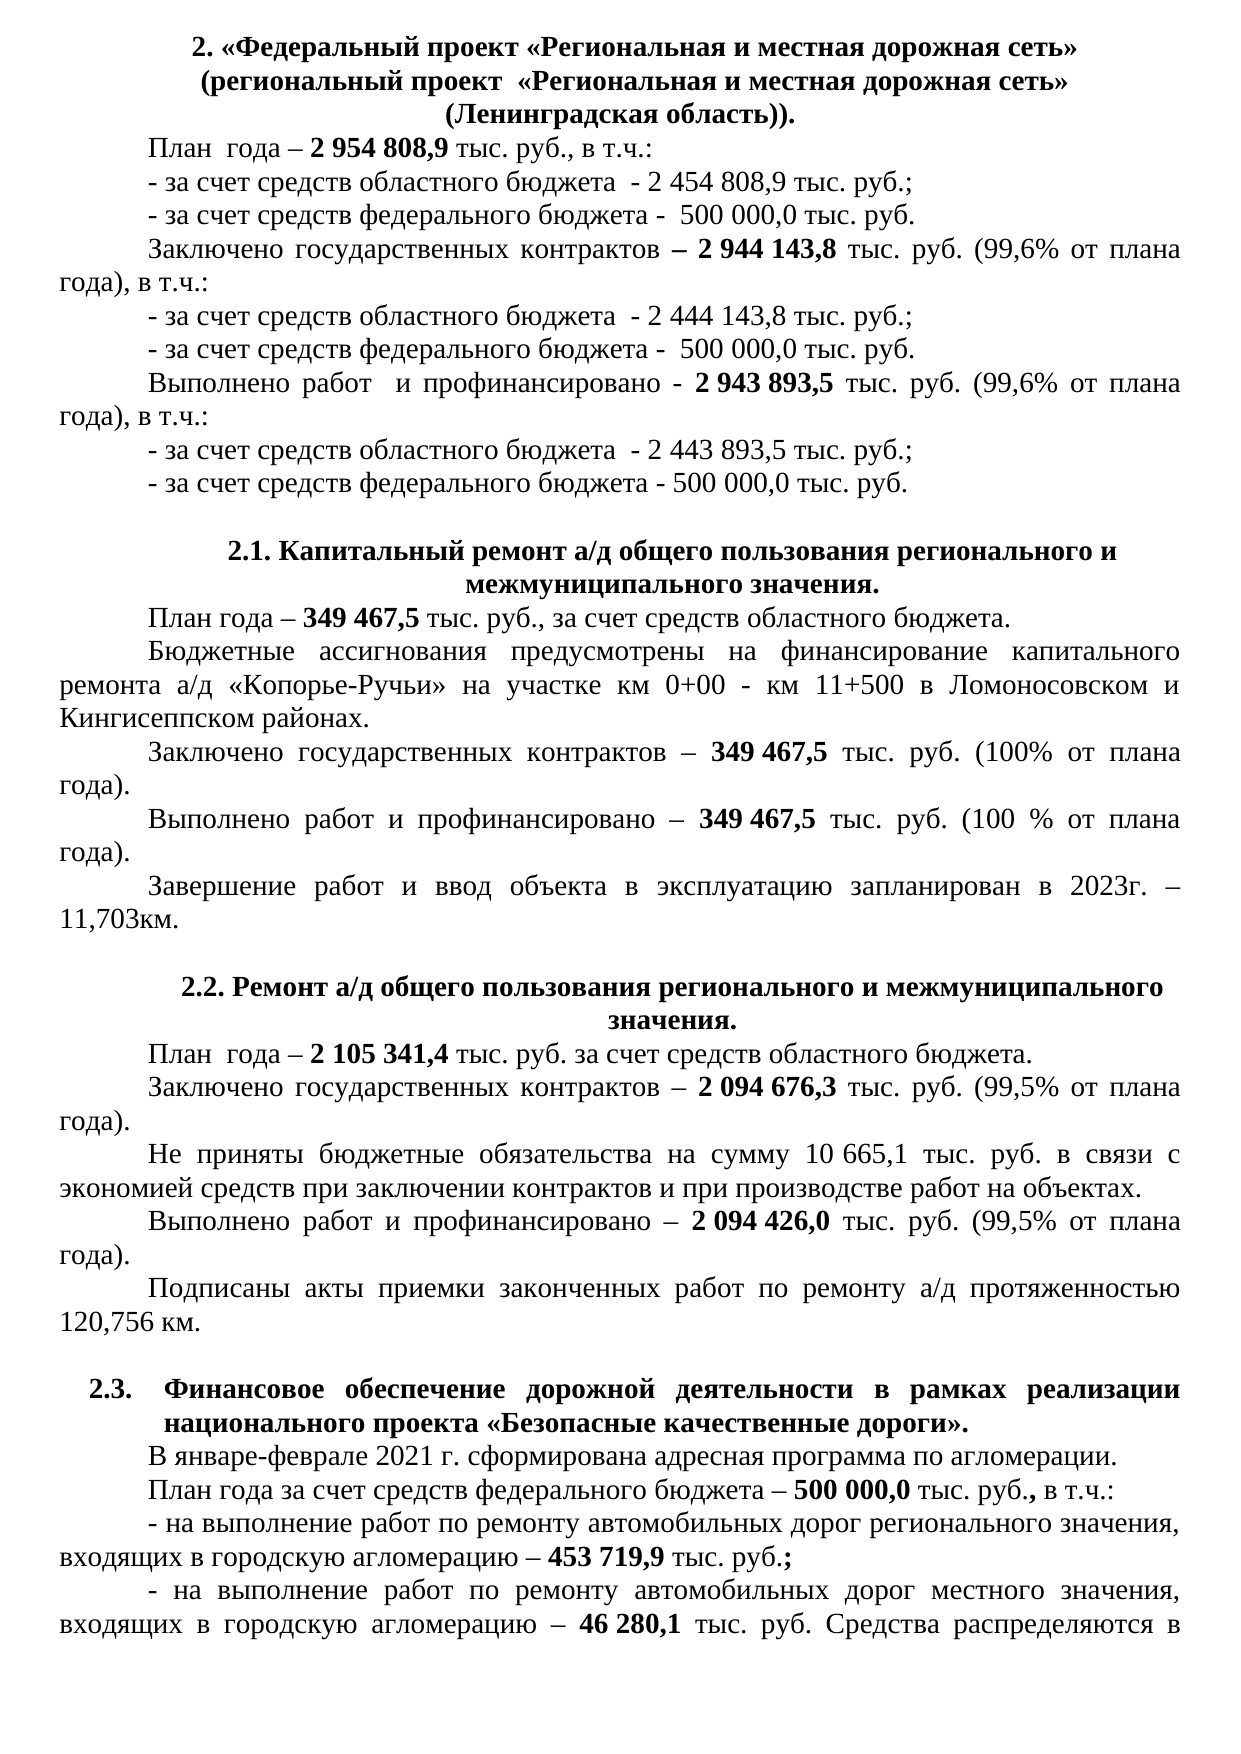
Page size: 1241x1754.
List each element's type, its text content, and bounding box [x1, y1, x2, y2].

text Бюджетные ассигнования предусмотрены на финансирование капитального ремонта а/д «Копорье-Ручьи» на участке км 0+00 - км 11+500 в Ломоносовском и Кингисеппском районах. [59, 633, 1181, 734]
list Финансовое обеспечение дорожной деятельности в рамках реализации национального проекта «Безопасные качественные дороги». [88, 1371, 1181, 1438]
text - за счет средств федерального бюджета - 500 000,0 тыс. руб. [59, 197, 1181, 231]
text План года – 2 954 808,9 тыс. руб., в т.ч.: [59, 130, 1181, 164]
text - за счет средств федерального бюджета - 500 000,0 тыс. руб. [59, 466, 1181, 499]
text План года за счет средств федерального бюджета – 500 000,0 тыс. руб., в т.ч.: [59, 1472, 1181, 1505]
list 2.2. Ремонт а/д общего пользования регионального и межмуниципального значения. [163, 969, 1181, 1036]
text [59, 1572, 1181, 1639]
text Выполнено работ и профинансировано – 349 467,5 тыс. руб. (100 % от плана года). [59, 801, 1181, 868]
text 2. «Федеральный проект «Региональная и местная дорожная сеть» (региональный проект «Региональная и местная дорожная сеть» [88, 29, 1181, 97]
list 2.1. Капитальный ремонт а/д общего пользования регионального и межмуниципального значения. [163, 533, 1181, 600]
text Завершение работ и ввод объекта в эксплуатацию запланирован в 2023г. – 11,703км. [59, 868, 1181, 935]
text - за счет средств федерального бюджета - 500 000,0 тыс. руб. [59, 331, 1181, 365]
text (Ленинградская область)). [59, 97, 1181, 130]
text Выполнено работ и профинансировано - 2 943 893,5 тыс. руб. (99,6% от плана года), в т.ч.: [59, 365, 1181, 432]
text Заключено государственных контрактов – 2 094 676,3 тыс. руб. (99,5% от плана года). [59, 1069, 1181, 1136]
text Заключено государственных контрактов – 349 467,5 тыс. руб. (100% от плана года). [59, 734, 1181, 801]
text - за счет средств областного бюджета - 2 444 143,8 тыс. руб.; [59, 298, 1181, 331]
text План года – 349 467,5 тыс. руб., за счет средств областного бюджета. [59, 600, 1181, 633]
text - на выполнение работ по ремонту автомобильных дорог регионального значения, входящих в городскую агломерацию – 453 719,9 тыс. руб.; [59, 1505, 1181, 1572]
text - за счет средств областного бюджета - 2 454 808,9 тыс. руб.; [59, 164, 1181, 197]
text Заключено государственных контрактов – 2 944 143,8 тыс. руб. (99,6% от плана года), в т.ч.: [59, 231, 1181, 298]
text Подписаны акты приемки законченных работ по ремонту а/д протяженностью 120,756 км. [59, 1271, 1181, 1338]
text В январе-феврале 2021 г. сформирована адресная программа по агломерации. [59, 1438, 1181, 1472]
text Выполнено работ и профинансировано – 2 094 426,0 тыс. руб. (99,5% от плана года). [59, 1203, 1181, 1271]
text Не приняты бюджетные обязательства на сумму 10 665,1 тыс. руб. в связи с экономией средств при заключении контрактов и при производстве работ на объектах. [59, 1136, 1181, 1203]
text План года – 2 105 341,4 тыс. руб. за счет средств областного бюджета. [59, 1036, 1181, 1069]
text - за счет средств областного бюджета - 2 443 893,5 тыс. руб.; [59, 432, 1181, 466]
